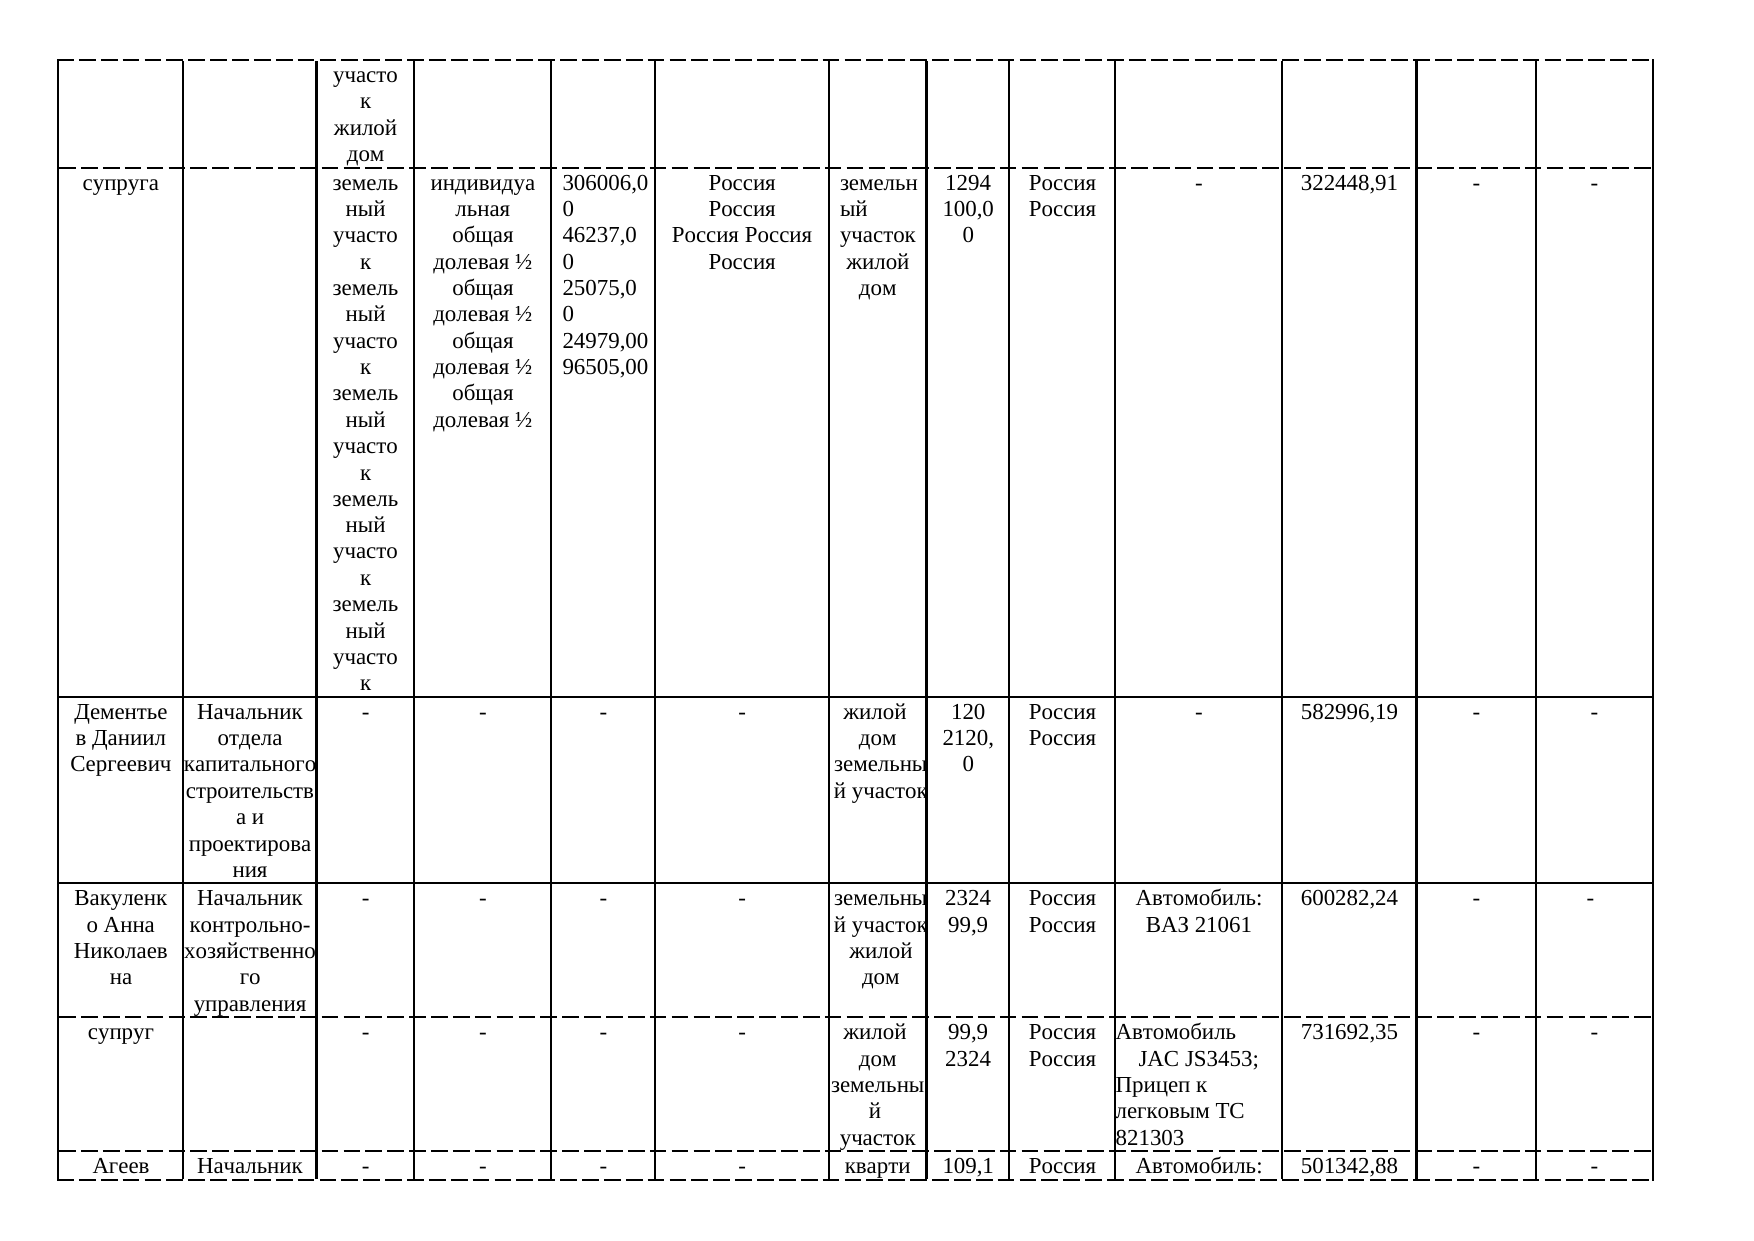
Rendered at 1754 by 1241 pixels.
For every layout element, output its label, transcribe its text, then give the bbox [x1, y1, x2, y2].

table_cell земельный участок жилой дом [830, 884, 925, 1016]
table_cell Россия Россия [1010, 167, 1114, 696]
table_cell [59, 59, 182, 167]
table_cell - [415, 698, 550, 882]
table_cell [1116, 1150, 1281, 1178]
table_cell - [1010, 59, 1114, 167]
table_cell 501342,88 [1283, 1150, 1415, 1178]
table_cell Россия Россия Россия Россия Россия [656, 167, 828, 696]
table_cell Начальник отдела капитального строительства и проектирования [184, 698, 315, 882]
table_cell - [1537, 1150, 1652, 1178]
table_cell 582996,19 [1283, 698, 1415, 882]
table_cell - [1537, 698, 1652, 882]
table_cell - [552, 1150, 654, 1178]
table_cell - [1418, 1016, 1535, 1150]
table_cell - [1418, 59, 1535, 167]
table_cell - [1537, 1016, 1652, 1150]
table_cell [415, 59, 550, 167]
table_cell индивидуальная общая долевая ½ общая долевая ½ общая долевая ½ общая долевая ½ [415, 167, 550, 696]
table_cell 2324 99,9 [928, 884, 1008, 1016]
table_cell [184, 1016, 315, 1150]
table_cell 109,1 [928, 1150, 1008, 1178]
table_cell Россия [1010, 1150, 1114, 1178]
table_cell 450729,84 [1283, 59, 1415, 167]
table_cell 1294 100,00 [928, 167, 1008, 696]
table_cell 306006,00 46237,00 25075,00 24979,00 96505,00 [552, 167, 654, 696]
table_cell супруг [59, 1016, 182, 1150]
table_cell Автомобиль: ВАЗ 21061 [1116, 884, 1281, 1016]
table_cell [656, 59, 828, 167]
table_cell - [1418, 1150, 1535, 1178]
table_cell - [1418, 884, 1535, 1016]
table_cell квартира [830, 1150, 925, 1178]
table_cell - [1537, 884, 1652, 1016]
table_cell - [1537, 167, 1652, 696]
table_cell - [830, 59, 925, 167]
table_cell - [552, 698, 654, 882]
table_cell - [552, 884, 654, 1016]
table_cell Россия Россия [1010, 698, 1114, 882]
table_cell жилой дом земельный участок [830, 698, 925, 882]
table_cell - [656, 884, 828, 1016]
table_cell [552, 59, 654, 167]
table_cell 731692,35 [1283, 1016, 1415, 1150]
table_cell 322448,91 [1283, 167, 1415, 696]
table_cell - [318, 1150, 413, 1178]
table_cell - [415, 1016, 550, 1150]
table_cell - [318, 698, 413, 882]
table_cell - [1537, 59, 1652, 167]
table_cell 600282,24 [1283, 884, 1415, 1016]
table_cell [183, 59, 316, 167]
table_cell Автомобиль JAC JS3453; Прицеп к легковым ТС 821303 [1116, 1016, 1281, 1150]
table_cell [59, 1150, 182, 1178]
table_cell - [318, 1016, 413, 1150]
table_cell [316, 59, 413, 167]
table_cell - [1418, 167, 1535, 696]
table_cell - [1418, 698, 1535, 882]
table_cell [184, 1150, 315, 1178]
table_cell земельный участок земельный участок земельный участок земельный участок земельный участок [318, 167, 413, 696]
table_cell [1116, 59, 1282, 167]
table_cell - [1116, 698, 1281, 882]
table_cell 99,9 2324 [928, 1016, 1008, 1150]
table_cell - [415, 884, 550, 1016]
table_cell Россия Россия [1010, 1016, 1114, 1150]
table_cell - [656, 1150, 828, 1178]
table_cell - [318, 884, 413, 1016]
table_cell - [656, 698, 828, 882]
table_cell жилой дом земельный участок [830, 1016, 925, 1150]
table_cell - [656, 1016, 828, 1150]
table_cell [184, 167, 315, 696]
table_cell - [415, 1150, 550, 1178]
table_cell - [927, 59, 1008, 167]
table_cell - [552, 1016, 654, 1150]
table_cell - [1116, 167, 1281, 696]
table_cell Дементьев Даниил Сергеевич [59, 698, 182, 882]
table_cell земельный участок жилой дом [830, 167, 925, 696]
table_cell 120 2120,0 [928, 698, 1008, 882]
table_cell Россия Россия [1010, 884, 1114, 1016]
table_cell супруга [59, 167, 182, 696]
table_cell Вакуленко Анна Николаевна [59, 884, 182, 1016]
table_cell Начальник контрольно-хозяйственного управления [184, 884, 315, 1016]
